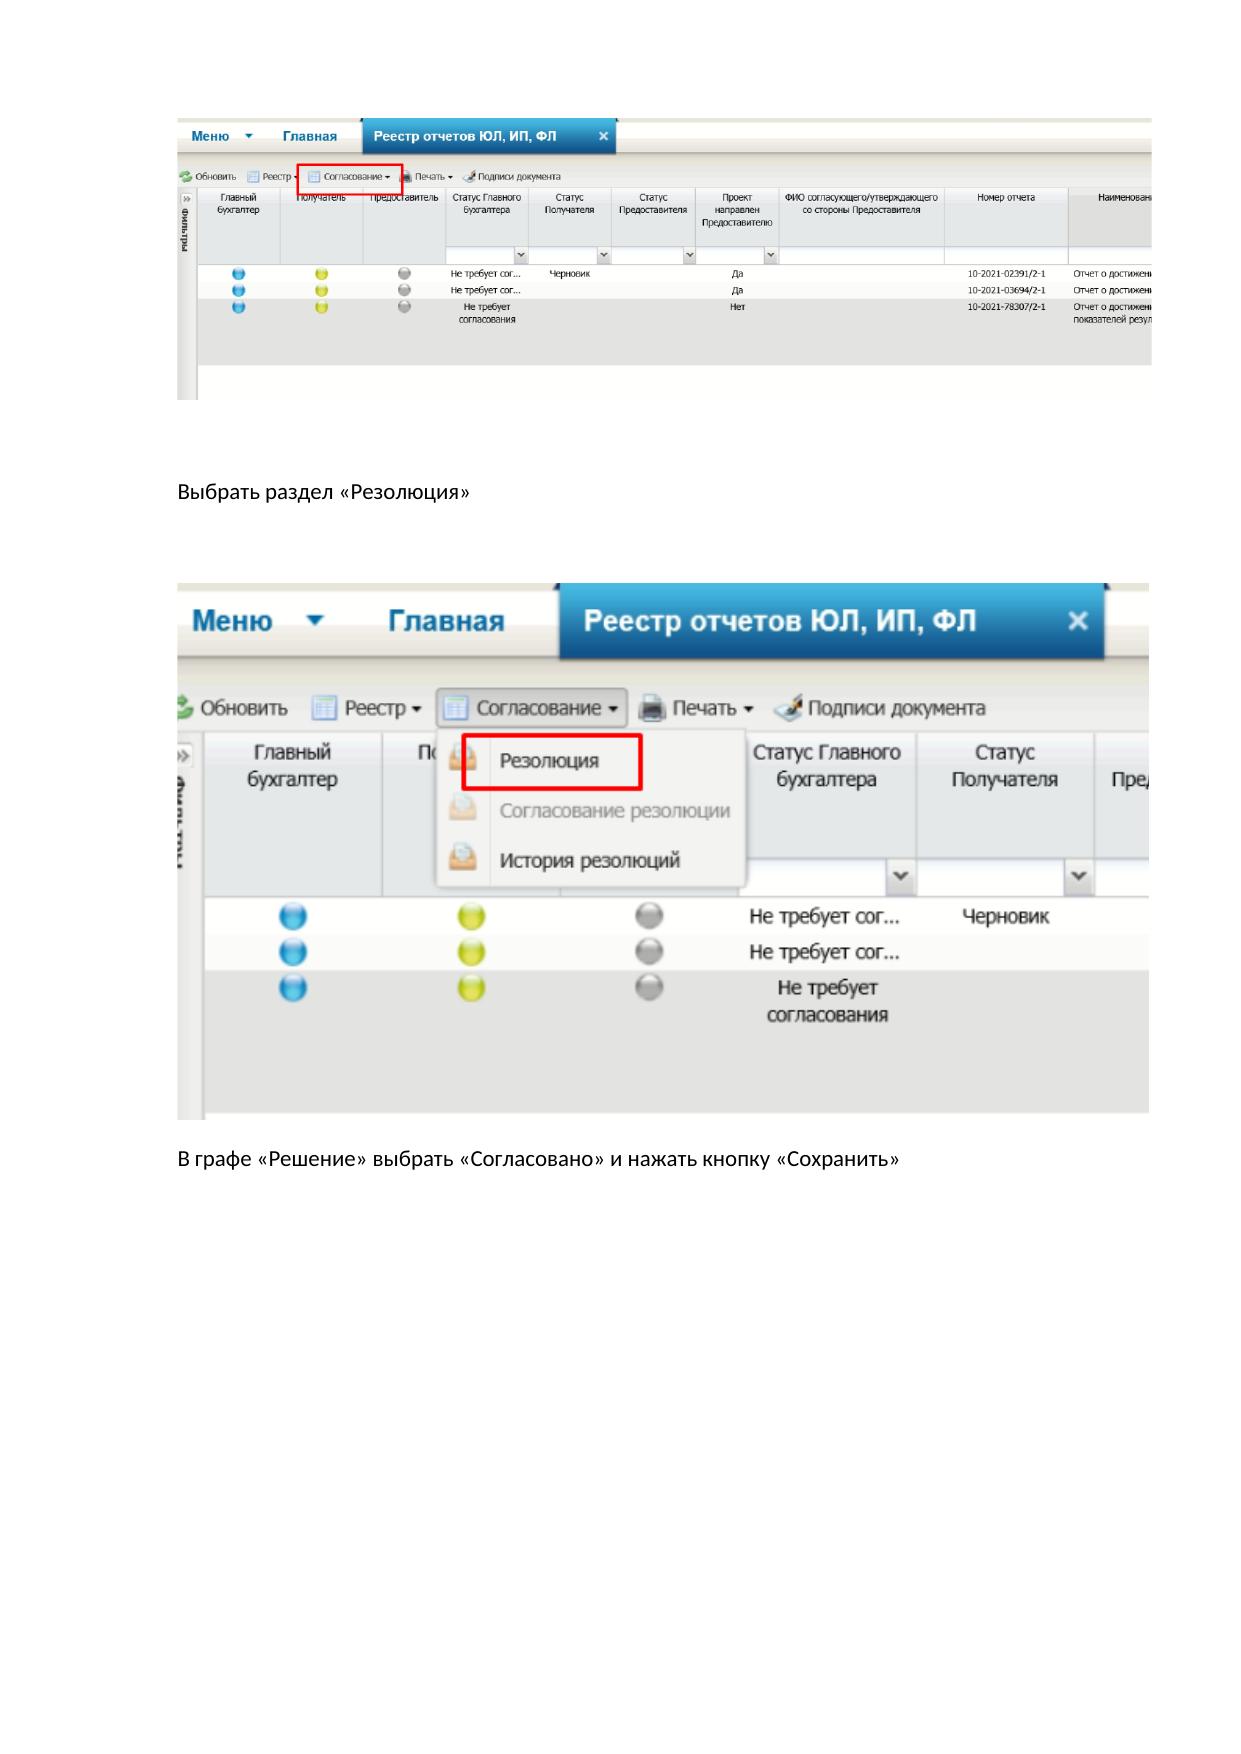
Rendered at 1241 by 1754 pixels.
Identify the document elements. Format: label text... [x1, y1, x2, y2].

picture [177, 583, 1149, 1120]
picture [177, 118, 1152, 400]
text В графе «Решение» выбрать «Согласовано» и нажать кнопку «Сохранить» [177, 1144, 1152, 1172]
text Выбрать раздел «Резолюция» [177, 477, 1152, 505]
